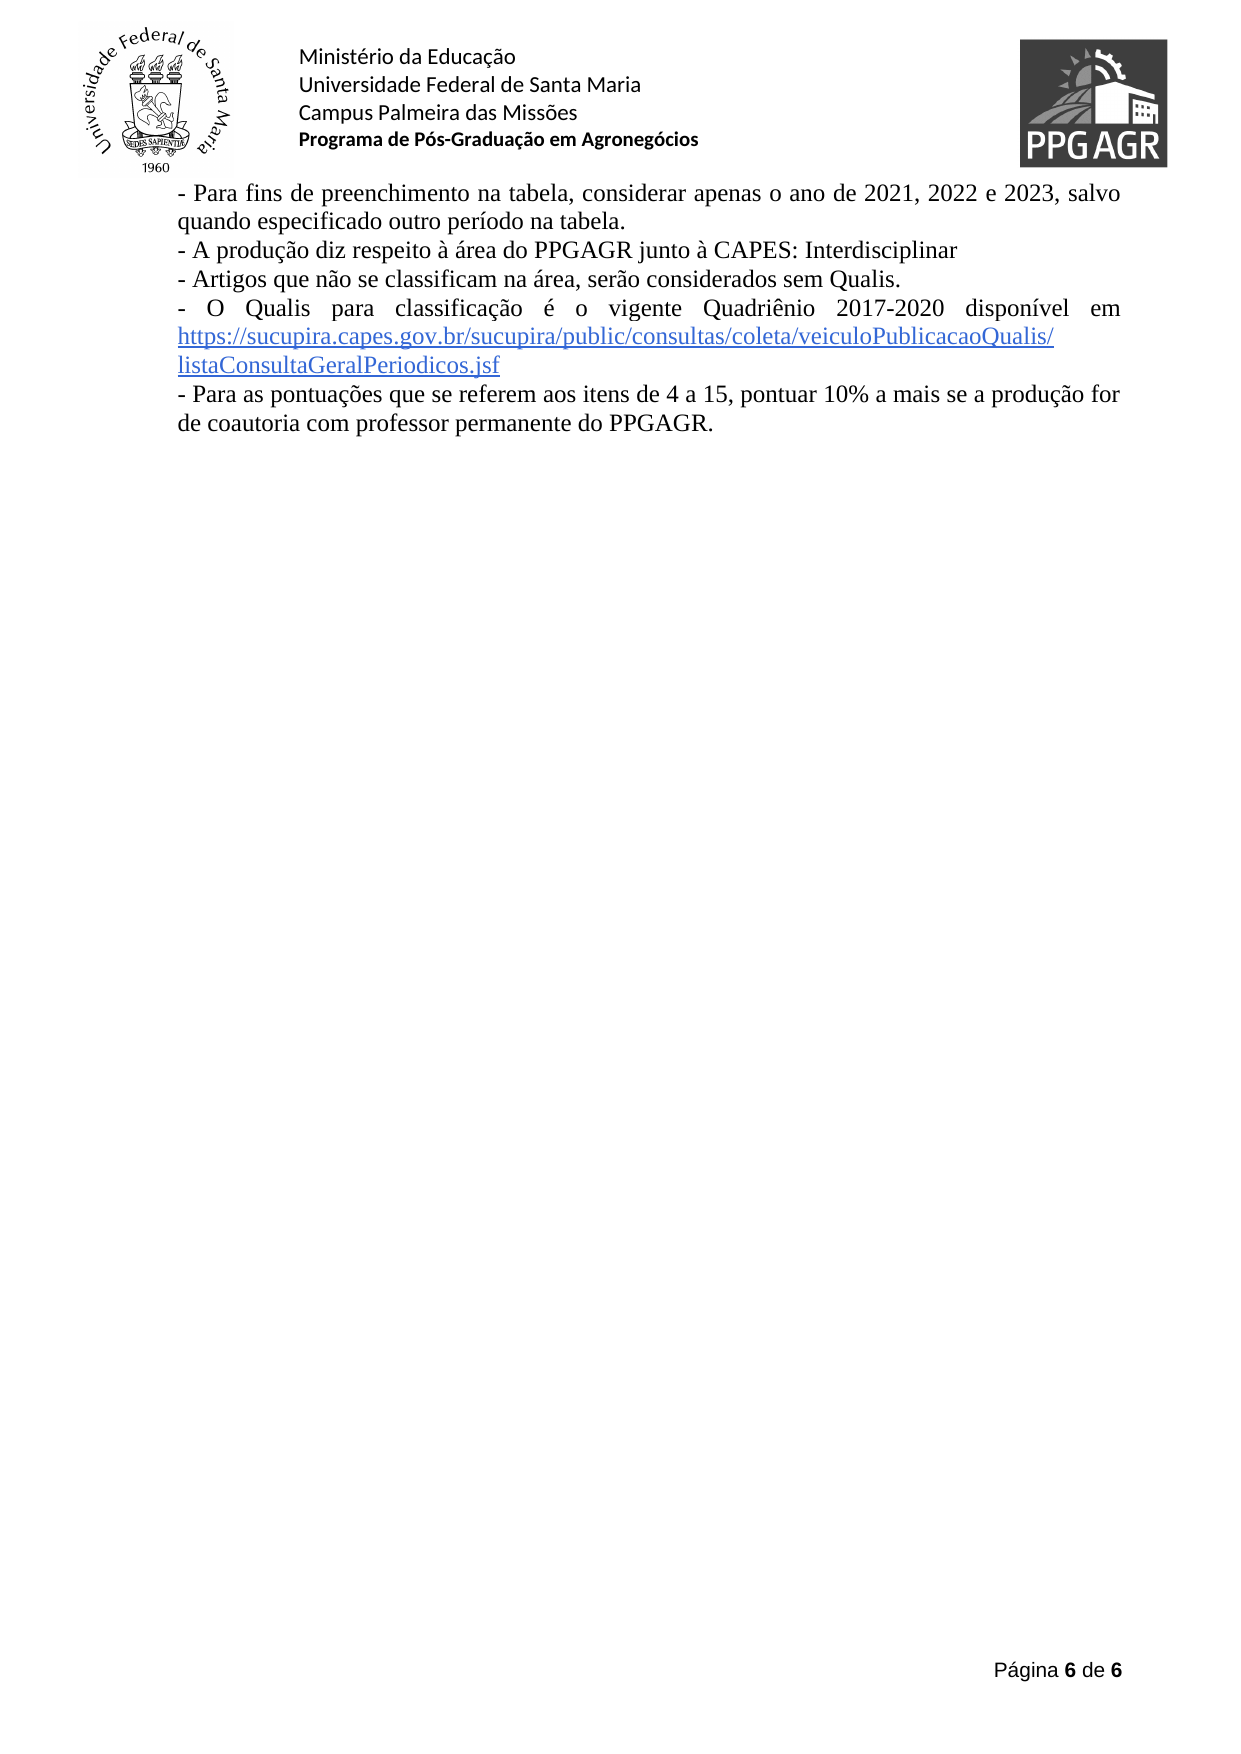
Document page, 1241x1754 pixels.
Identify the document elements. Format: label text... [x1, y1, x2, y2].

text - Para fins de preenchimento na tabela, considerar apenas o ano de 2021, 2022 e 2023, salvo quando especificado outro período na tabela. [177, 177, 1122, 235]
picture [1017, 37, 1168, 168]
text - A produção diz respeito à área do PPGAGR junto à CAPES: Interdisciplinar [177, 235, 1122, 264]
text - Artigos que não se classificam na área, serão considerados sem Qualis. [177, 264, 1122, 293]
text - Para as pontuações que se referem aos itens de 4 a 15, pontuar 10% a mais se a produção for de coautoria com professor permanente do PPGAGR. [177, 379, 1122, 436]
text - O Qualis para classificação é o vigente Quadriênio 2017-2020 disponível em https://sucupira.capes.gov.br/sucupira/public/consultas/coleta/veiculoPublicacaoQualis/listaConsultaGeralPeriodicos.jsf [177, 293, 1122, 379]
